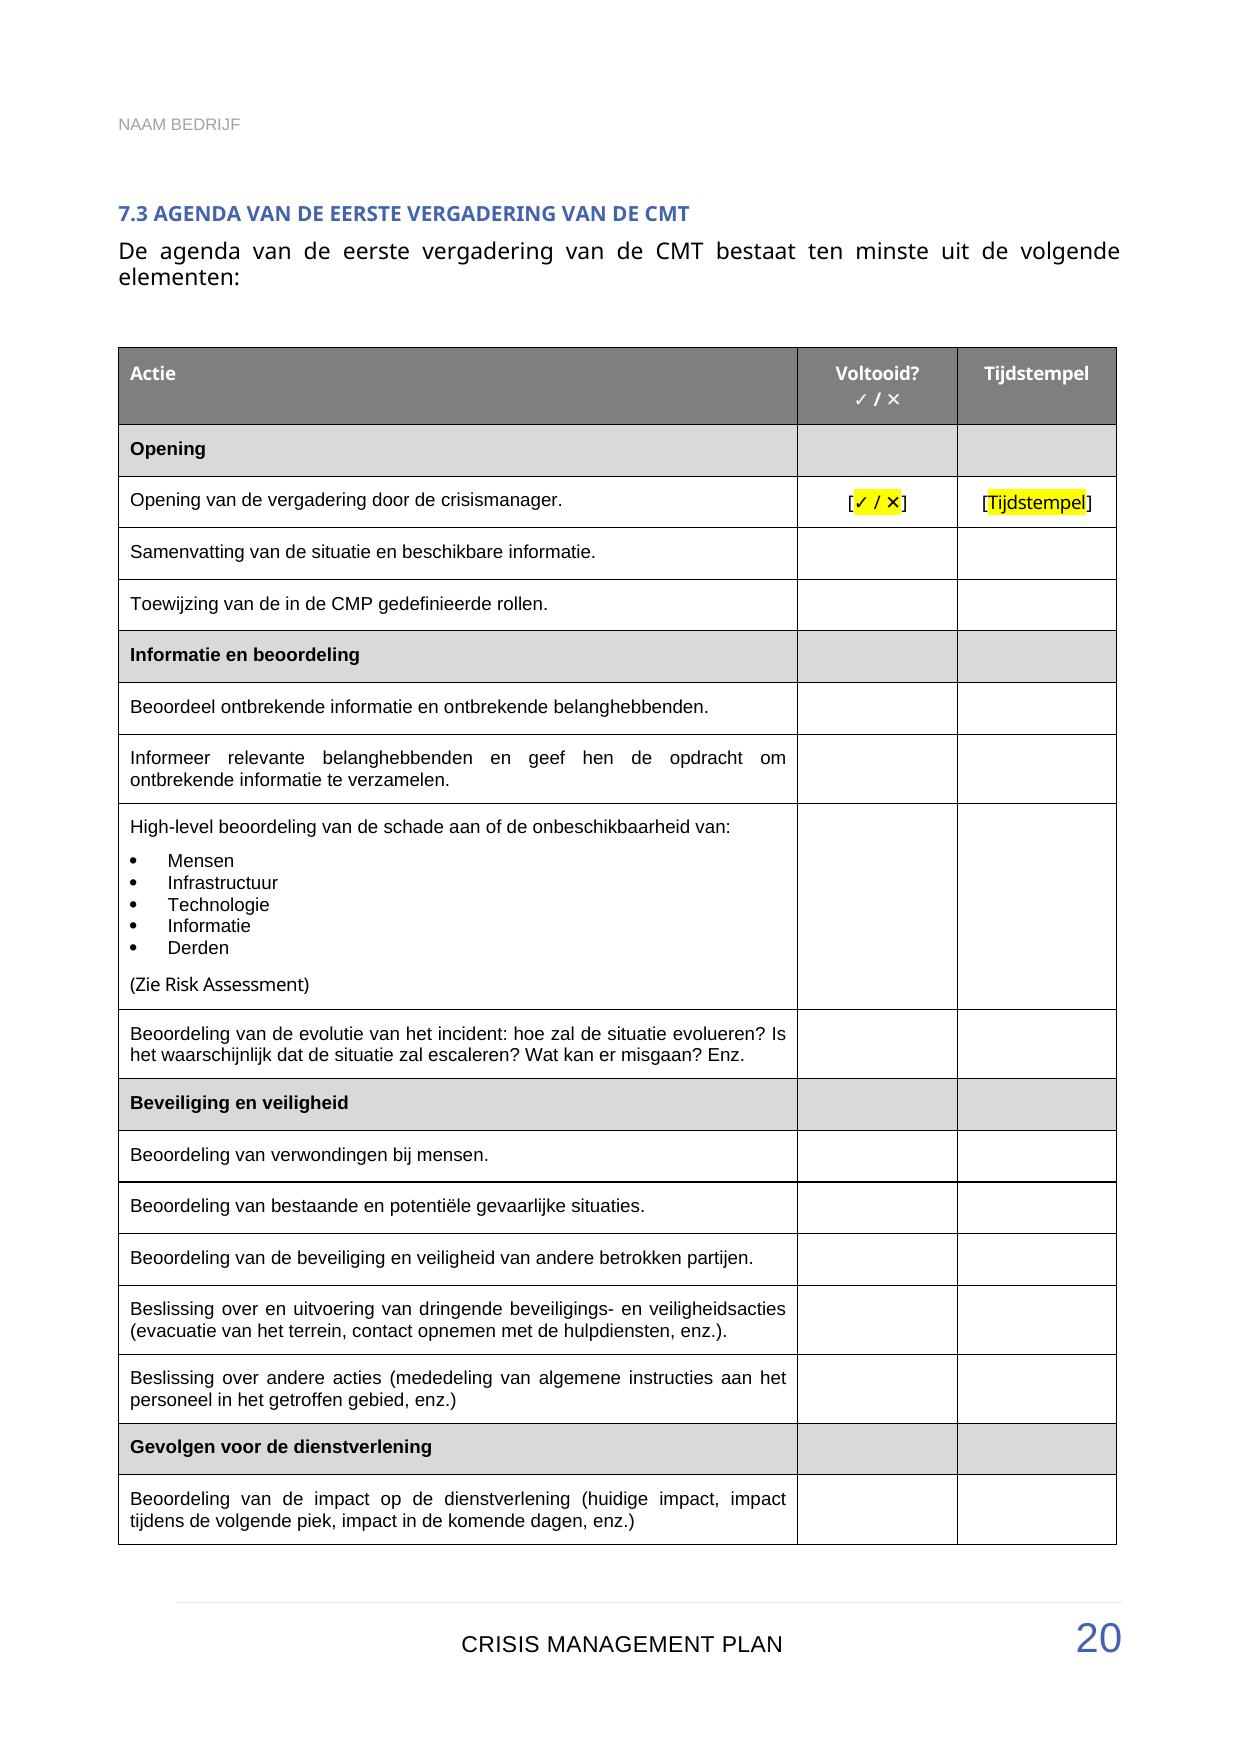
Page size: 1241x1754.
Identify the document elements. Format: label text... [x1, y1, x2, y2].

table_header Voltooid? ✓ / ✕ [798, 348, 957, 424]
table_cell [958, 735, 1116, 803]
table_cell Beoordeling van bestaande en potentiële gevaarlijke situaties. [119, 1183, 797, 1233]
table_cell [798, 735, 957, 803]
table_cell [798, 631, 957, 682]
table_cell [798, 1183, 957, 1233]
table_cell [798, 1286, 957, 1354]
table_cell [958, 1286, 1116, 1354]
table_cell [958, 683, 1116, 733]
table_cell [798, 528, 957, 579]
table_cell Beoordeel ontbrekende informatie en ontbrekende belanghebbenden. [119, 683, 797, 733]
table_cell Opening [119, 425, 797, 476]
table_cell [958, 1234, 1116, 1284]
subtitle 7.3 Agenda van de eerste vergadering van de CMT [118, 201, 1122, 227]
table_cell [798, 580, 957, 630]
list De agenda van de eerste vergadering van de CMT bestaat ten minste uit de volgende elementen: [118, 239, 1122, 291]
table_cell Beoordeling van de beveiliging en veiligheid van andere betrokken partijen. [119, 1234, 797, 1284]
table_cell Samenvatting van de situatie en beschikbare informatie. [119, 528, 797, 579]
table_cell Beslissing over andere acties (mededeling van algemene instructies aan het personeel in het getroffen gebied, enz.) [119, 1355, 797, 1423]
table_cell [798, 1131, 957, 1181]
table_header Actie [119, 348, 797, 424]
table_cell [798, 1079, 957, 1130]
table_cell [958, 1475, 1116, 1543]
table_cell [958, 580, 1116, 630]
table_cell [798, 683, 957, 733]
table_cell Toewijzing van de in de CMP gedefinieerde rollen. [119, 580, 797, 630]
table_cell [798, 1475, 957, 1543]
table_cell Beoordeling van de evolutie van het incident: hoe zal de situatie evolueren? Is het waarschijnlijk dat de situatie zal escaleren? Wat kan er misgaan? Enz. [119, 1010, 797, 1078]
table_cell High-level beoordeling van de schade aan of de onbeschikbaarheid van: Mensen Infrastructuur Technologie Informatie Derden (Zie Risk Assessment) [119, 804, 797, 1009]
table_cell Informeer relevante belanghebbenden en geef hen de opdracht om ontbrekende informatie te verzamelen. [119, 735, 797, 803]
table_cell [958, 631, 1116, 682]
table_cell [958, 1424, 1116, 1474]
table_cell Beoordeling van verwondingen bij mensen. [119, 1131, 797, 1181]
table_cell [958, 425, 1116, 476]
table_cell Opening van de vergadering door de crisismanager. [119, 477, 797, 527]
table_cell Informatie en beoordeling [119, 631, 797, 682]
table_cell [958, 1079, 1116, 1130]
table_cell [798, 1424, 957, 1474]
table_cell Beslissing over en uitvoering van dringende beveiligings- en veiligheidsacties (evacuatie van het terrein, contact opnemen met de hulpdiensten, enz.). [119, 1286, 797, 1354]
table_cell [958, 1355, 1116, 1423]
table_cell [798, 1234, 957, 1284]
table_cell [958, 1131, 1116, 1181]
table_cell [958, 528, 1116, 579]
table_cell [958, 1183, 1116, 1233]
table_cell [798, 425, 957, 476]
table_cell [798, 1010, 957, 1078]
table_cell [798, 1355, 957, 1423]
table_cell [958, 804, 1116, 1009]
table_cell [✓ / ✕] [798, 477, 957, 527]
table_cell [Tijdstempel] [958, 477, 1116, 527]
table_header Tijdstempel [958, 348, 1116, 424]
table_cell Beoordeling van de impact op de dienstverlening (huidige impact, impact tijdens de volgende piek, impact in de komende dagen, enz.) [119, 1475, 797, 1543]
table_cell [798, 804, 957, 1009]
table_cell Gevolgen voor de dienstverlening [119, 1424, 797, 1474]
table_cell [958, 1010, 1116, 1078]
table_cell Beveiliging en veiligheid [119, 1079, 797, 1130]
